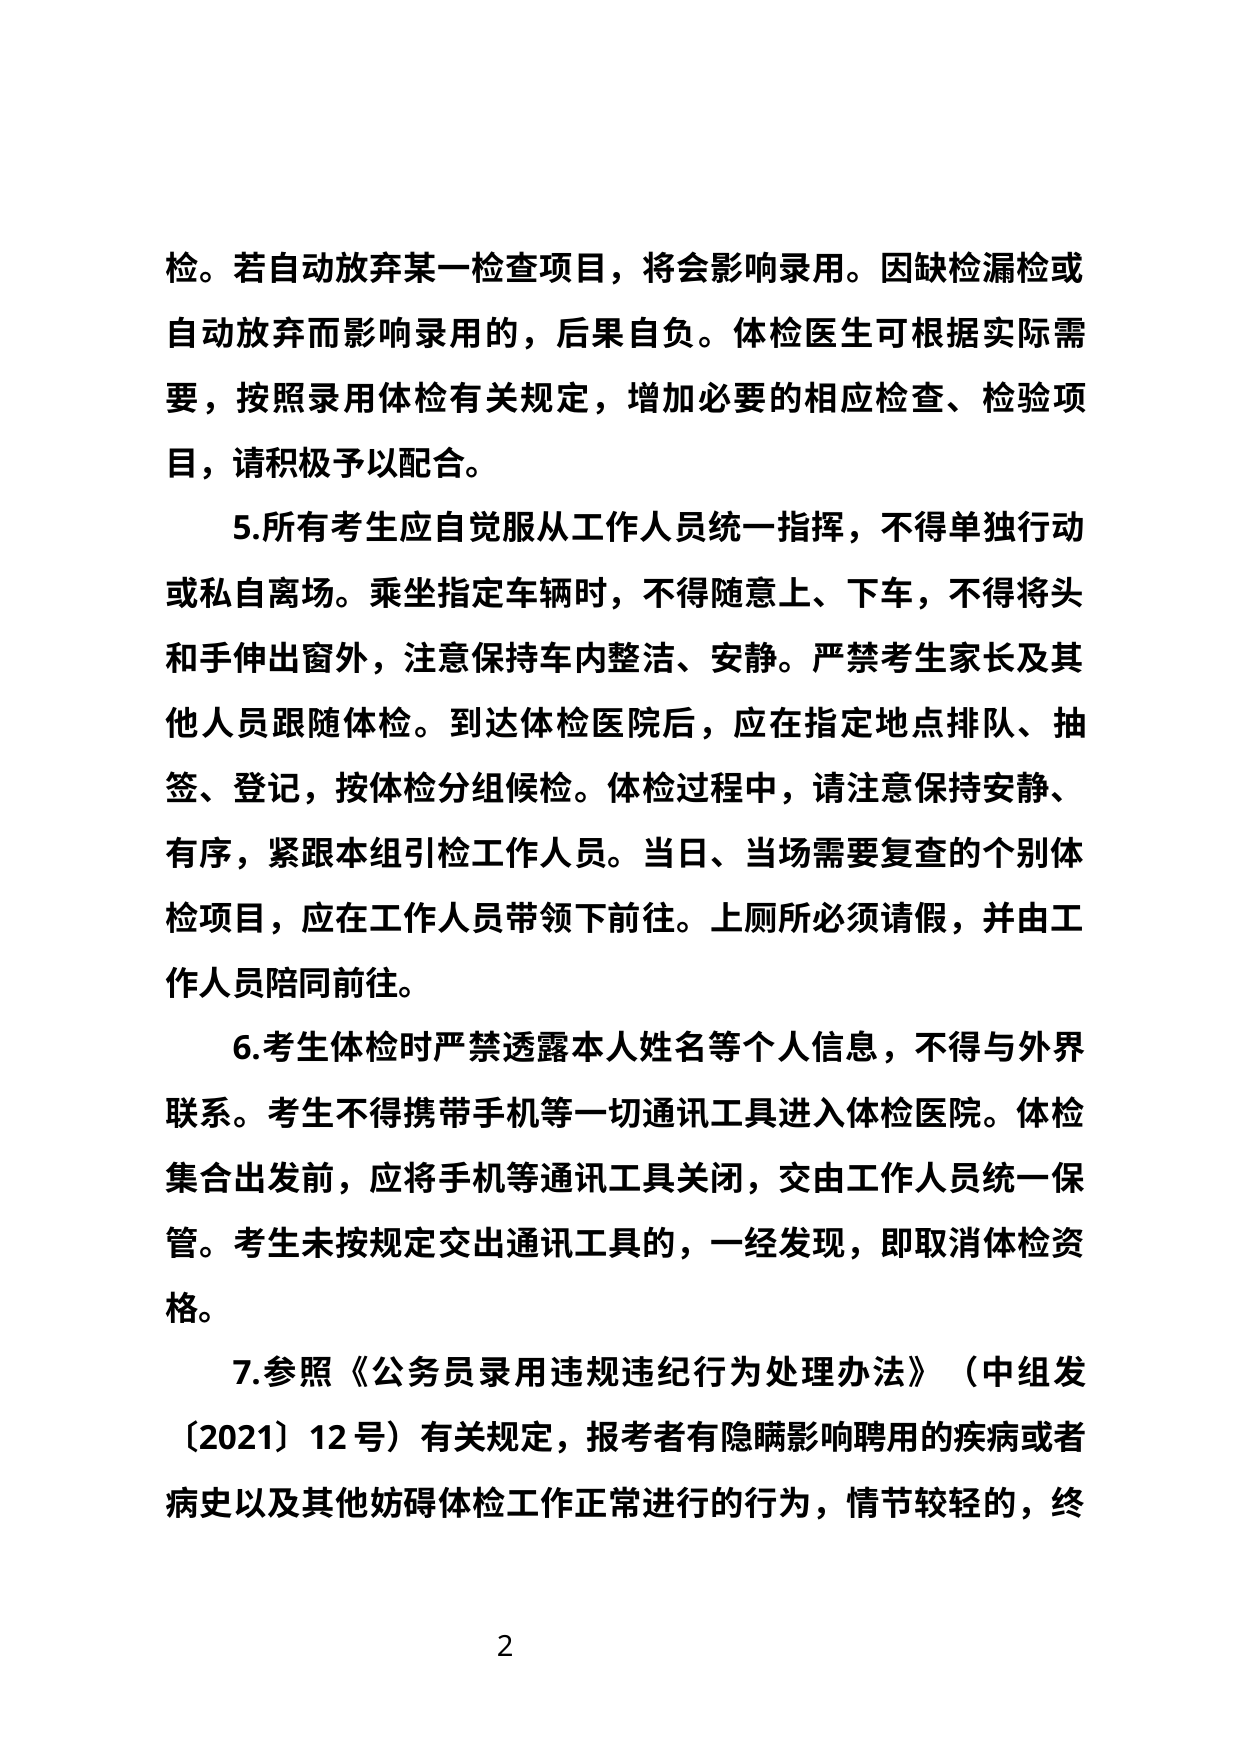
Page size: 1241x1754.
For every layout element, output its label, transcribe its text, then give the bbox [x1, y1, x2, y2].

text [165, 233, 1087, 493]
text 5.所有考生应自觉服从工作人员统一指挥，不得单独行动或私自离场。乘坐指定车辆时，不得随意上、下车，不得将头和手伸出窗外，注意保持车内整洁、安静。严禁考生家长及其他人员跟随体检。到达体检医院后，应在指定地点排队、抽签、登记，按体检分组候检。体检过程中，请注意保持安静、有序，紧跟本组引检工作人员。当日、当场需要复查的个别体检项目，应在工作人员带领下前往。上厕所必须请假，并由工作人员陪同前往。 [165, 493, 1087, 1013]
text 6.考生体检时严禁透露本人姓名等个人信息，不得与外界联系。考生不得携带手机等一切通讯工具进入体检医院。体检集合出发前，应将手机等通讯工具关闭，交由工作人员统一保管。考生未按规定交出通讯工具的，一经发现，即取消体检资格。 [165, 1013, 1087, 1338]
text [165, 1338, 1087, 1533]
